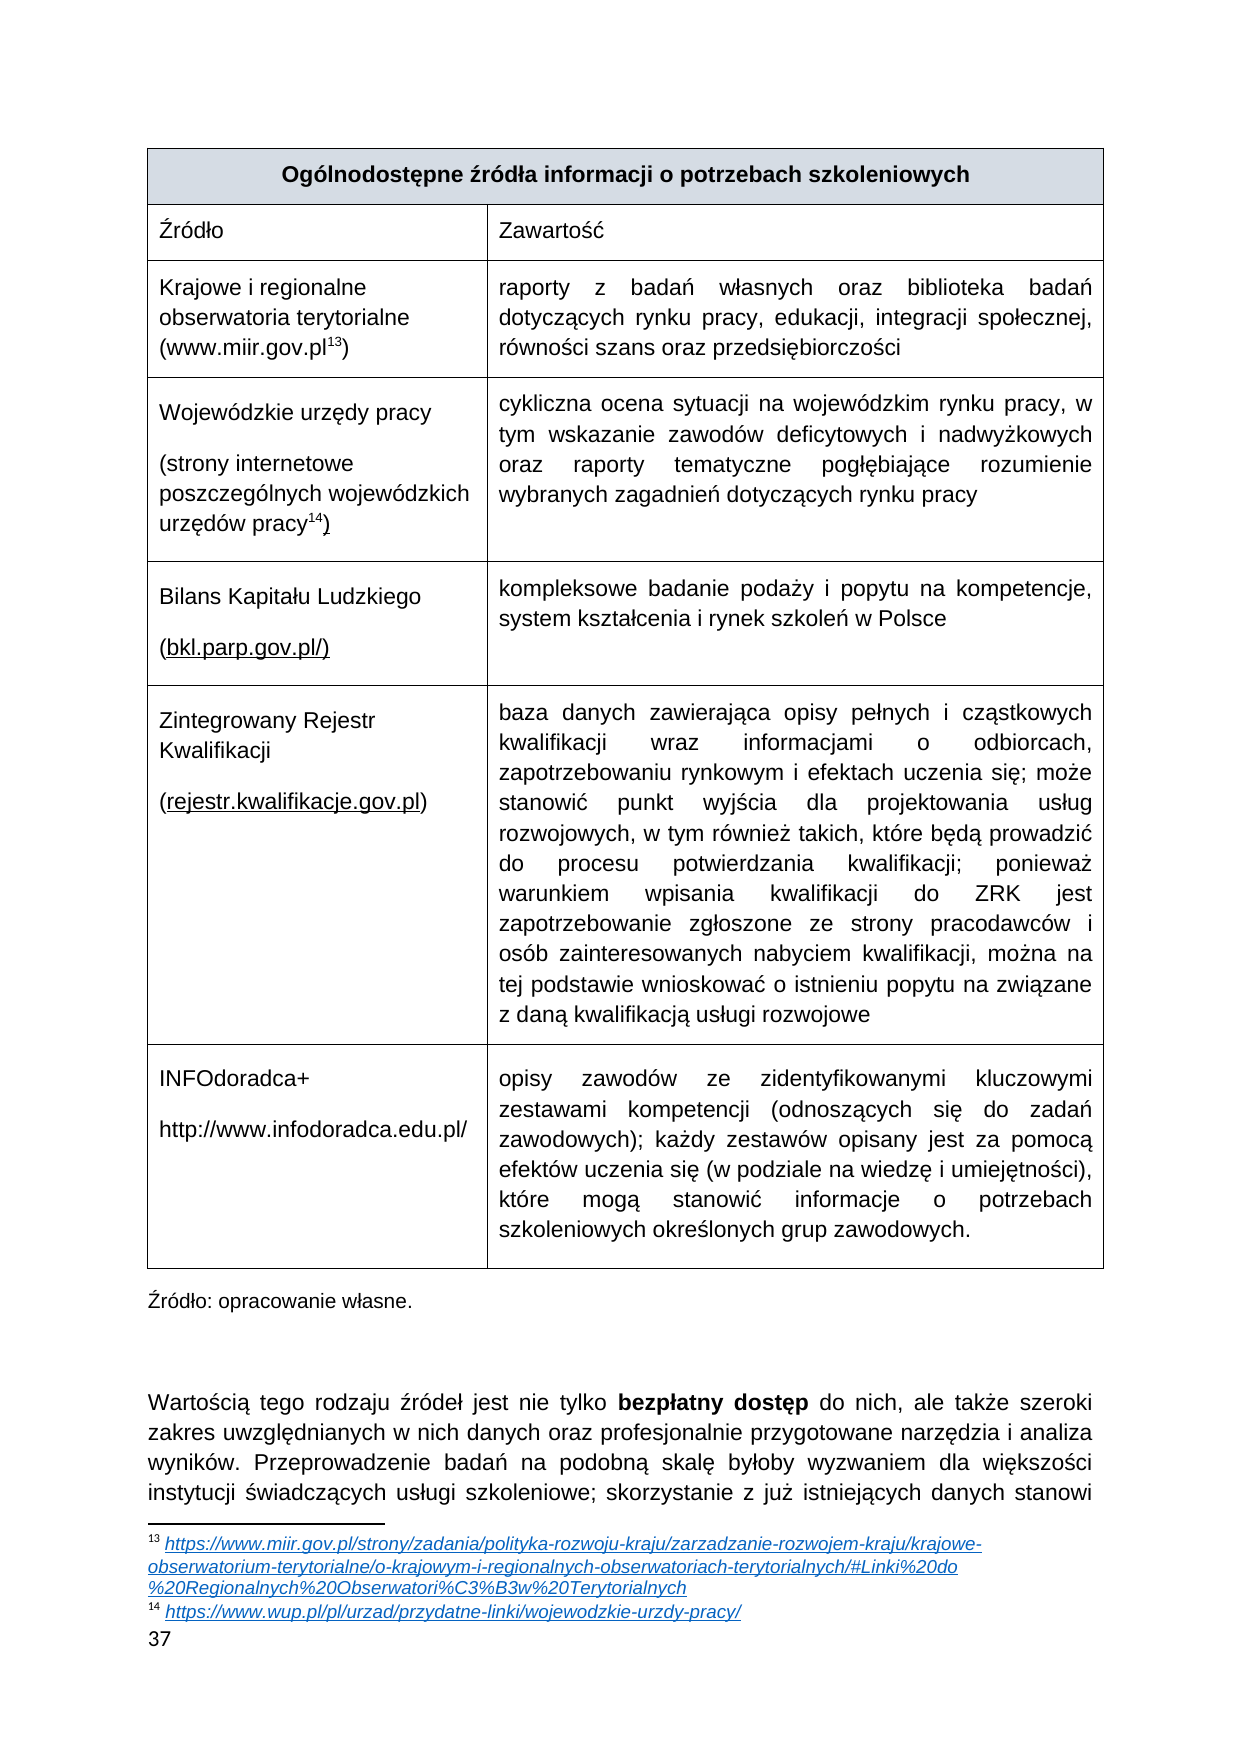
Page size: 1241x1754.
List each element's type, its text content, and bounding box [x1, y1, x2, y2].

text Źródło: opracowanie własne. [148, 1289, 1093, 1313]
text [148, 1389, 1093, 1506]
table_cell Zintegrowany Rejestr Kwalifikacji (rejestr.kwalifikacje.gov.pl) [148, 686, 487, 1043]
table_cell raporty z badań własnych oraz biblioteka badań dotyczących rynku pracy, edukacji, integracji społecznej, równości szans oraz przedsiębiorczości [488, 261, 1103, 377]
table_cell Wojewódzkie urzędy pracy (strony internetowe poszczególnych wojewódzkich urzędów pracy) [148, 378, 487, 561]
table_cell baza danych zawierająca opisy pełnych i cząstkowych kwalifikacji wraz informacjami o odbiorcach, zapotrzebowaniu rynkowym i efektach uczenia się; może stanowić punkt wyjścia dla projektowania usług rozwojowych, w tym również takich, które będą prowadzić do procesu potwierdzania kwalifikacji; ponieważ warunkiem wpisania kwalifikacji do ZRK jest zapotrzebowanie zgłoszone ze strony pracodawców i osób zainteresowanych nabyciem kwalifikacji, można na tej podstawie wnioskować o istnieniu popytu na związane z daną kwalifikacją usługi rozwojowe [488, 686, 1103, 1043]
table_cell Krajowe i regionalne obserwatoria terytorialne (www.miir.gov.pl) [148, 261, 487, 377]
table_cell Źródło [148, 205, 487, 260]
table_cell Bilans Kapitału Ludzkiego (bkl.parp.gov.pl/) [148, 562, 487, 685]
table_cell kompleksowe badanie podaży i popytu na kompetencje, system kształcenia i rynek szkoleń w Polsce [488, 562, 1103, 685]
table_cell opisy zawodów ze zidentyfikowanymi kluczowymi zestawami kompetencji (odnoszących się do zadań zawodowych); każdy zestawów opisany jest za pomocą efektów uczenia się (w podziale na wiedzę i umiejętności), które mogą stanowić informacje o potrzebach szkoleniowych określonych grup zawodowych. [488, 1045, 1103, 1267]
table_cell cykliczna ocena sytuacji na wojewódzkim rynku pracy, w tym wskazanie zawodów deficytowych i nadwyżkowych oraz raporty tematyczne pogłębiające rozumienie wybranych zagadnień dotyczących rynku pracy [488, 378, 1103, 561]
table_cell Zawartość [488, 205, 1103, 260]
table_cell INFOdoradca+ http://www.infodoradca.edu.pl/ [148, 1045, 487, 1267]
table_header Ogólnodostępne źródła informacji o potrzebach szkoleniowych [148, 149, 1103, 204]
